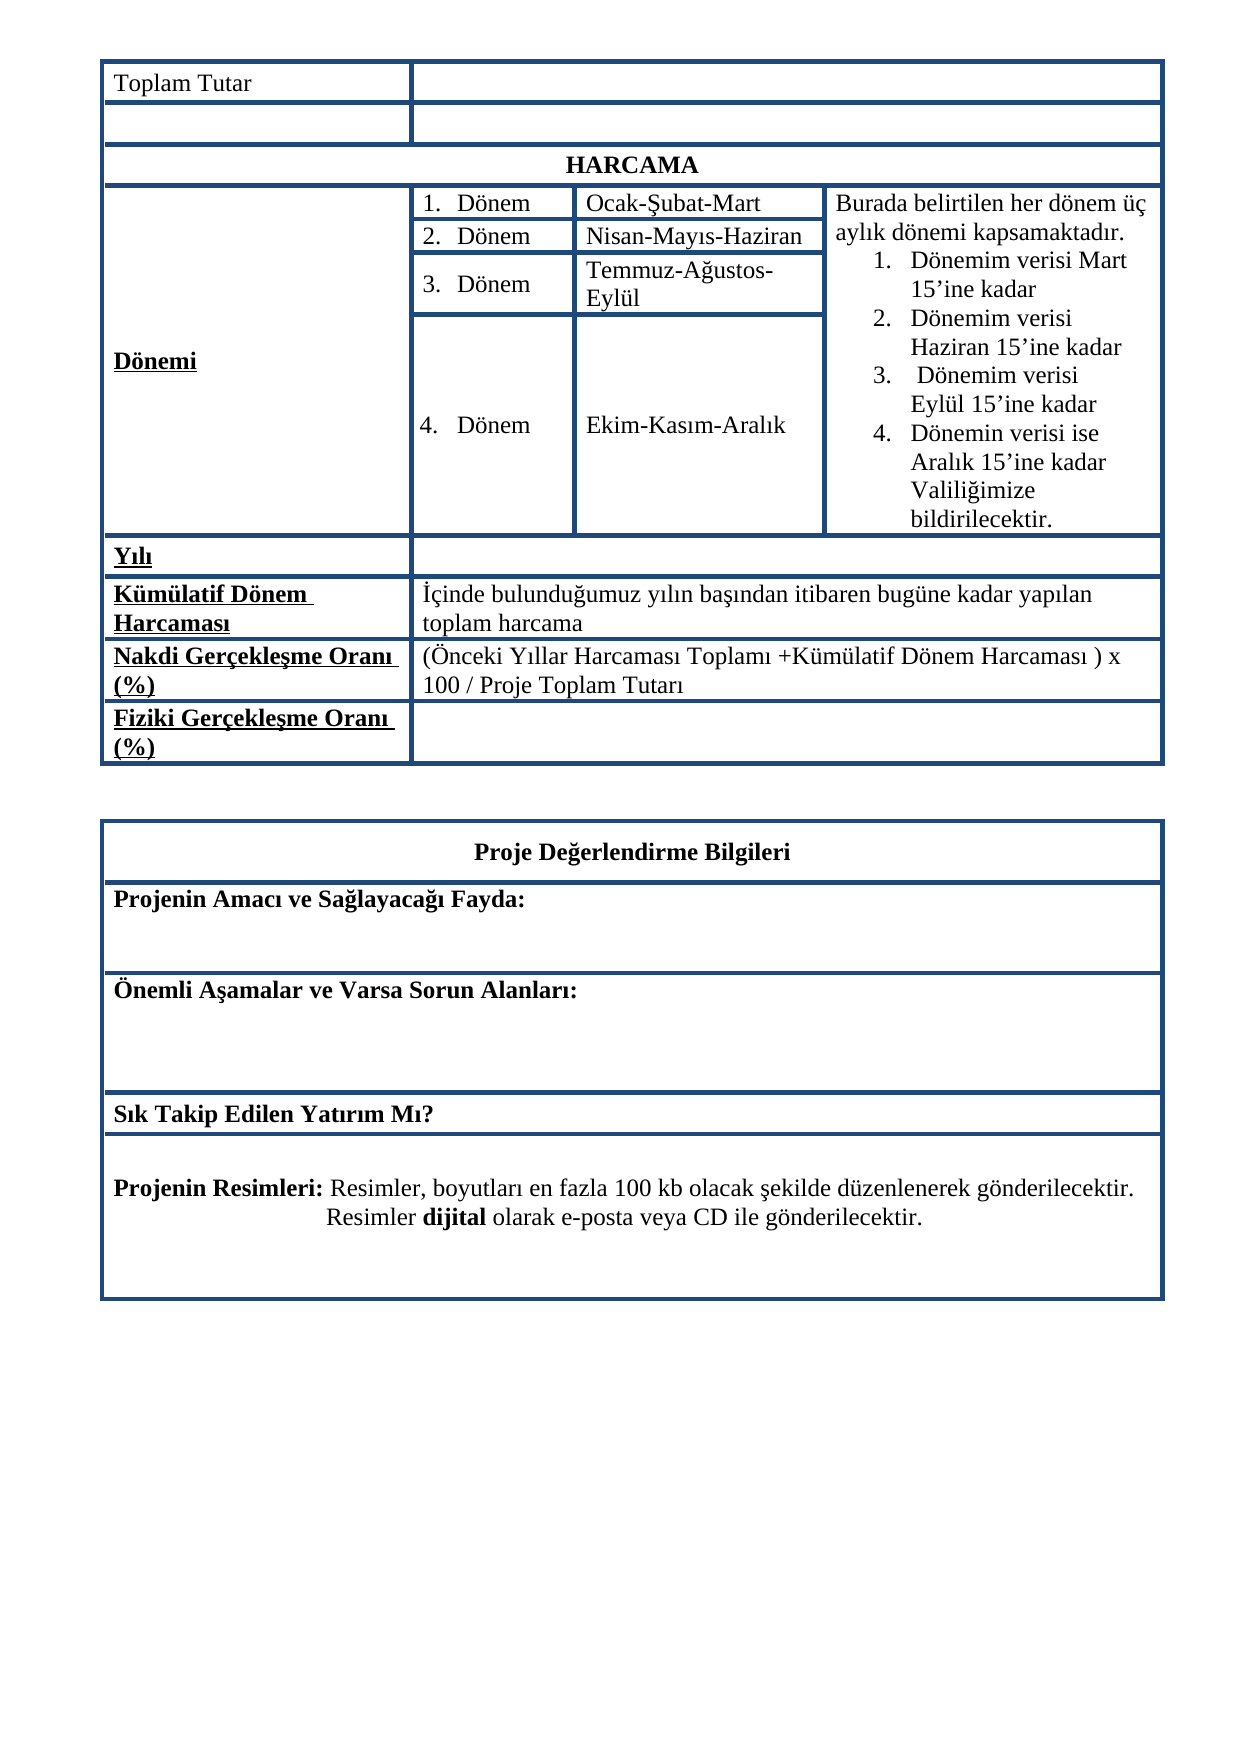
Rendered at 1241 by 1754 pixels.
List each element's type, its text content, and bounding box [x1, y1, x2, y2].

table_cell [414, 105, 1160, 142]
table_cell Dönem [414, 188, 572, 217]
table_header Proje Değerlendirme Bilgileri [104, 823, 1160, 880]
table_cell Dönem [414, 317, 572, 533]
table_cell Sık Takip Edilen Yatırım Mı? [104, 1091, 1160, 1132]
table_cell Dönem [414, 221, 572, 250]
table_cell Projenin Amacı ve Sağlayacağı Fayda: [104, 881, 1160, 971]
table_cell Burada belirtilen her dönem üç aylık dönemi kapsamaktadır. Dönemim verisi Mart 15’ine kadar Dönemim verisi Haziran 15’ine kadar Dönemim verisi Eylül 15’ine kadar Dönemin verisi ise Aralık 15’ine kadar Valiliğimize bildirilecektir. [827, 188, 1160, 533]
table_cell Fiziki Gerçekleşme Oranı (%) [104, 700, 409, 761]
table_cell Nakdi Gerçekleşme Oranı (%) [104, 638, 409, 698]
table_cell Toplam Tutar [104, 64, 409, 100]
table_cell [414, 64, 1160, 100]
table_cell İçinde bulunduğumuz yılın başından itibaren bugüne kadar yapılan toplam harcama [414, 579, 1160, 636]
table_cell HARCAMA [104, 143, 1160, 183]
table_cell [414, 703, 1160, 761]
table_cell Projenin Resimleri: Resimler, boyutları en fazla 100 kb olacak şekilde düzenlenerek gönderilecektir. Resimler dijital olarak e-posta veya CD ile gönderilecektir. [104, 1133, 1160, 1297]
table_cell Kümülatif Dönem Harcaması [104, 575, 409, 636]
table_cell Ocak-Şubat-Mart [577, 188, 822, 217]
table_cell [414, 538, 1160, 574]
table_cell Ekim-Kasım-Aralık [577, 317, 822, 533]
table_cell Dönemi [104, 184, 409, 533]
table_cell Dönem [414, 255, 572, 312]
table_cell Nisan-Mayıs-Haziran [577, 221, 822, 250]
table_cell Temmuz-Ağustos-Eylül [577, 255, 822, 312]
table_cell [104, 101, 409, 142]
table_cell Önemli Aşamalar ve Varsa Sorun Alanları: [104, 972, 1160, 1090]
table_cell (Önceki Yıllar Harcaması Toplamı +Kümülatif Dönem Harcaması ) x 100 / Proje Toplam Tutarı [414, 641, 1160, 698]
table_cell Yılı [104, 534, 409, 574]
